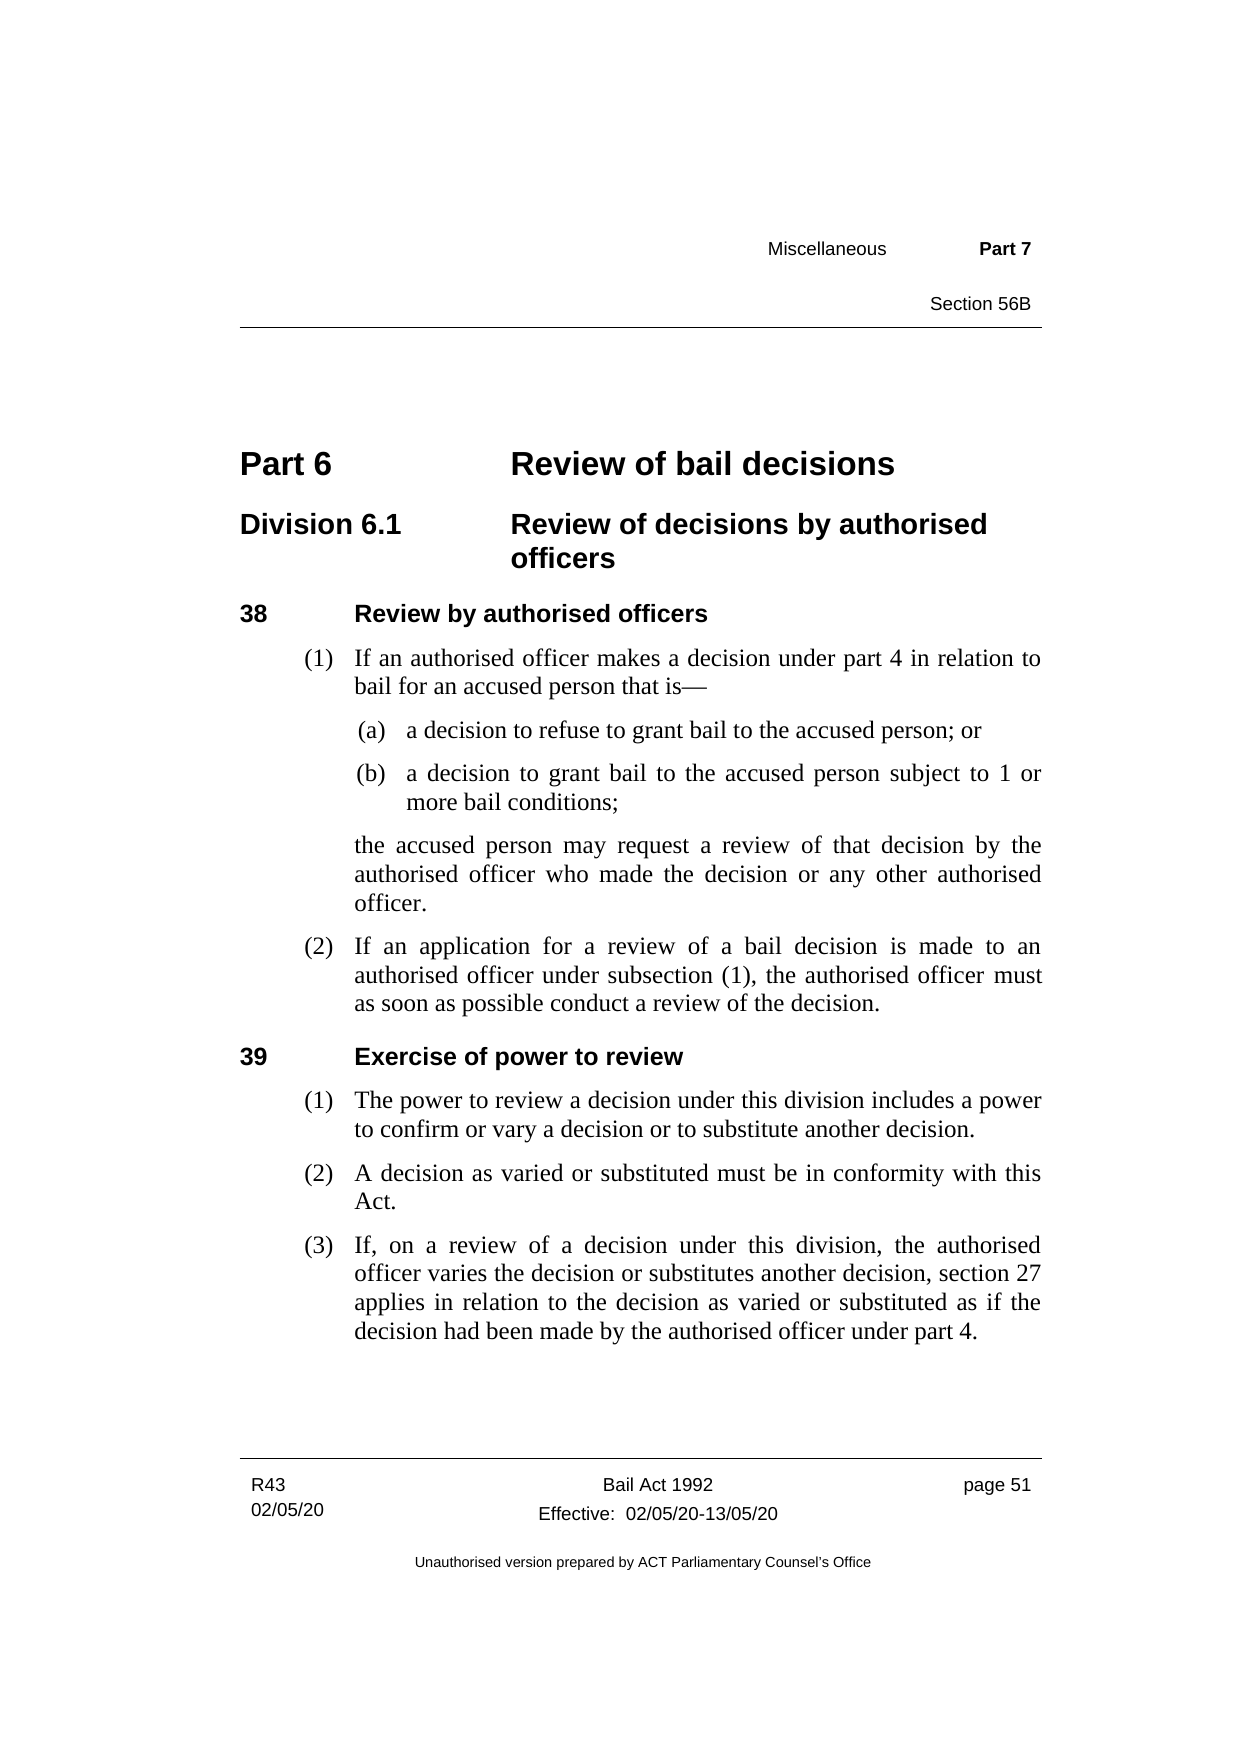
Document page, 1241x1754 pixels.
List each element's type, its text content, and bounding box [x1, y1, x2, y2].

text 38 Review by authorised officers [239, 599, 1042, 628]
text (b) a decision to grant bail to the accused person subject to 1 or more bail conditions; [239, 758, 1042, 816]
text 39 Exercise of power to review [239, 1042, 1042, 1071]
text Division 6.1 Review of decisions by authorised officers [239, 507, 1042, 574]
text (a) a decision to refuse to grant bail to the accused person; or [239, 715, 1042, 743]
text the accused person may request a review of that decision by the authorised officer who made the decision or any other authorised officer. [354, 830, 1042, 916]
text (2) A decision as varied or substituted must be in conformity with this Act. [239, 1158, 1042, 1215]
text (1) If an authorised officer makes a decision under part 4 in relation to bail for an accused person that is— [239, 643, 1042, 700]
text Part 6 Review of bail decisions [239, 444, 1042, 482]
text (1) The power to review a decision under this division includes a power to confirm or vary a decision or to substitute another decision. [239, 1086, 1042, 1143]
text (3) If, on a review of a decision under this division, the authorised officer varies the decision or substitutes another decision, section 27 applies in relation to the decision as varied or substituted as if the decision had been made by the authorised officer under part 4. [239, 1230, 1042, 1345]
text (2) If an application for a review of a bail decision is made to an authorised officer under subsection (1), the authorised officer must as soon as possible conduct a review of the decision. [239, 931, 1042, 1017]
